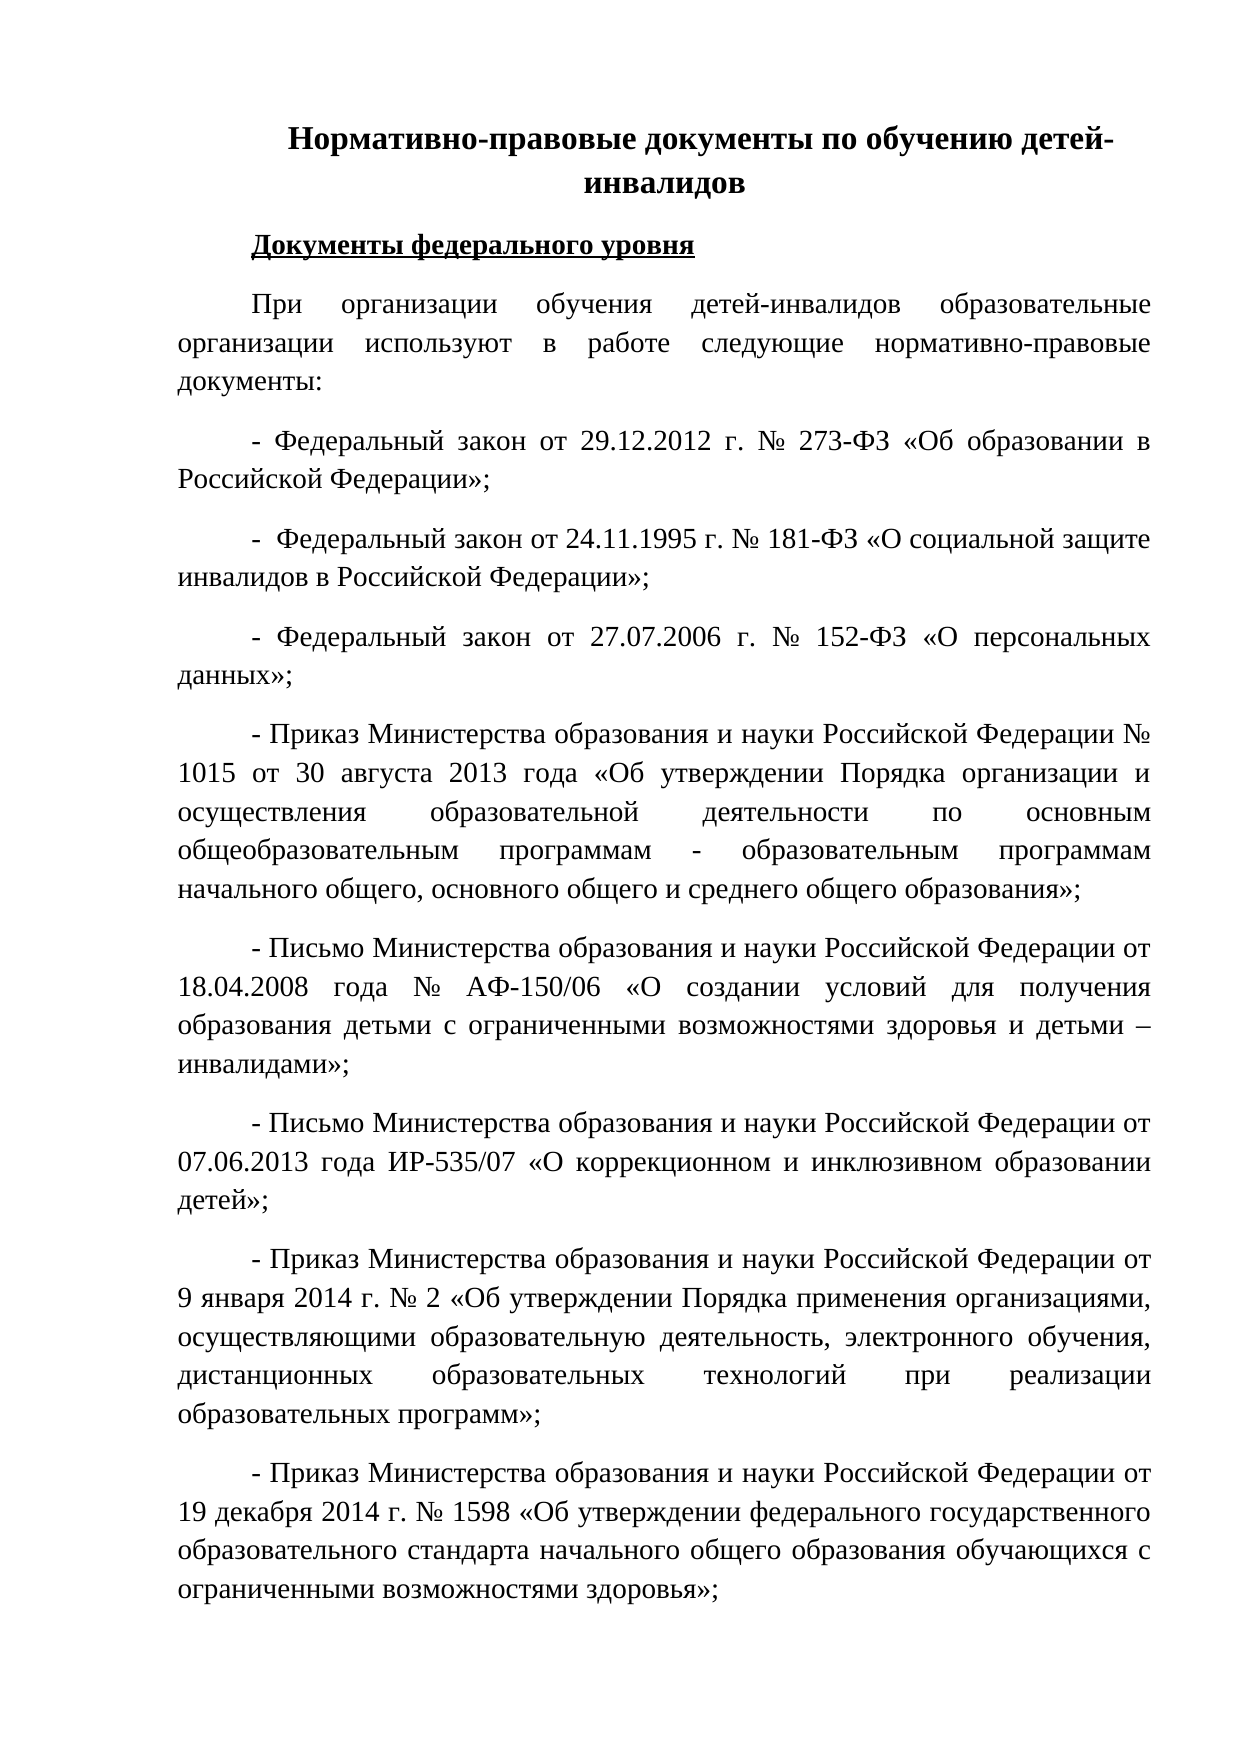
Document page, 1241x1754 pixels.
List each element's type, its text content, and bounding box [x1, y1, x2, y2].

text При организации обучения детей-инвалидов образовательные организации используют в работе следующие нормативно-правовые документы: [177, 286, 1152, 397]
text - Приказ Министерства образования и науки Российской Федерации № 1015 от 30 августа 2013 года «Об утверждении Порядка организации и осуществления образовательной деятельности по основным общеобразовательным программам - образовательным программам начального общего, основного общего и среднего общего образования»; [177, 717, 1152, 904]
text Нормативно-правовые документы по обучению детей-инвалидов [177, 118, 1152, 201]
text - Федеральный закон от 27.07.2006 г. № 152-ФЗ «О персональных данных»; [177, 619, 1152, 691]
text - Федеральный закон от 29.12.2012 г. № 273-ФЗ «Об образовании в Российской Федерации»; [177, 423, 1152, 495]
text - Письмо Министерства образования и науки Российской Федерации от 07.06.2013 года ИР-535/07 «О коррекционном и инклюзивном образовании детей»; [177, 1105, 1152, 1216]
text - Письмо Министерства образования и науки Российской Федерации от 18.04.2008 года № АФ-150/06 «О создании условий для получения образования детьми с ограниченными возможностями здоровья и детьми – инвалидами»; [177, 930, 1152, 1079]
text - Приказ Министерства образования и науки Российской Федерации от 9 января 2014 г. № 2 «Об утверждении Порядка применения организациями, осуществляющими образовательную деятельность, электронного обучения, дистанционных образовательных технологий при реализации образовательных программ»; [177, 1242, 1152, 1429]
text - Федеральный закон от 24.11.1995 г. № 181-ФЗ «О социальной защите инвалидов в Российской Федерации»; [177, 521, 1152, 593]
text - Приказ Министерства образования и науки Российской Федерации от 19 декабря 2014 г. № 1598 «Об утверждении федерального государственного образовательного стандарта начального общего образования обучающихся с ограниченными возможностями здоровья»; [177, 1455, 1152, 1604]
text Документы федерального уровня [177, 227, 1152, 261]
